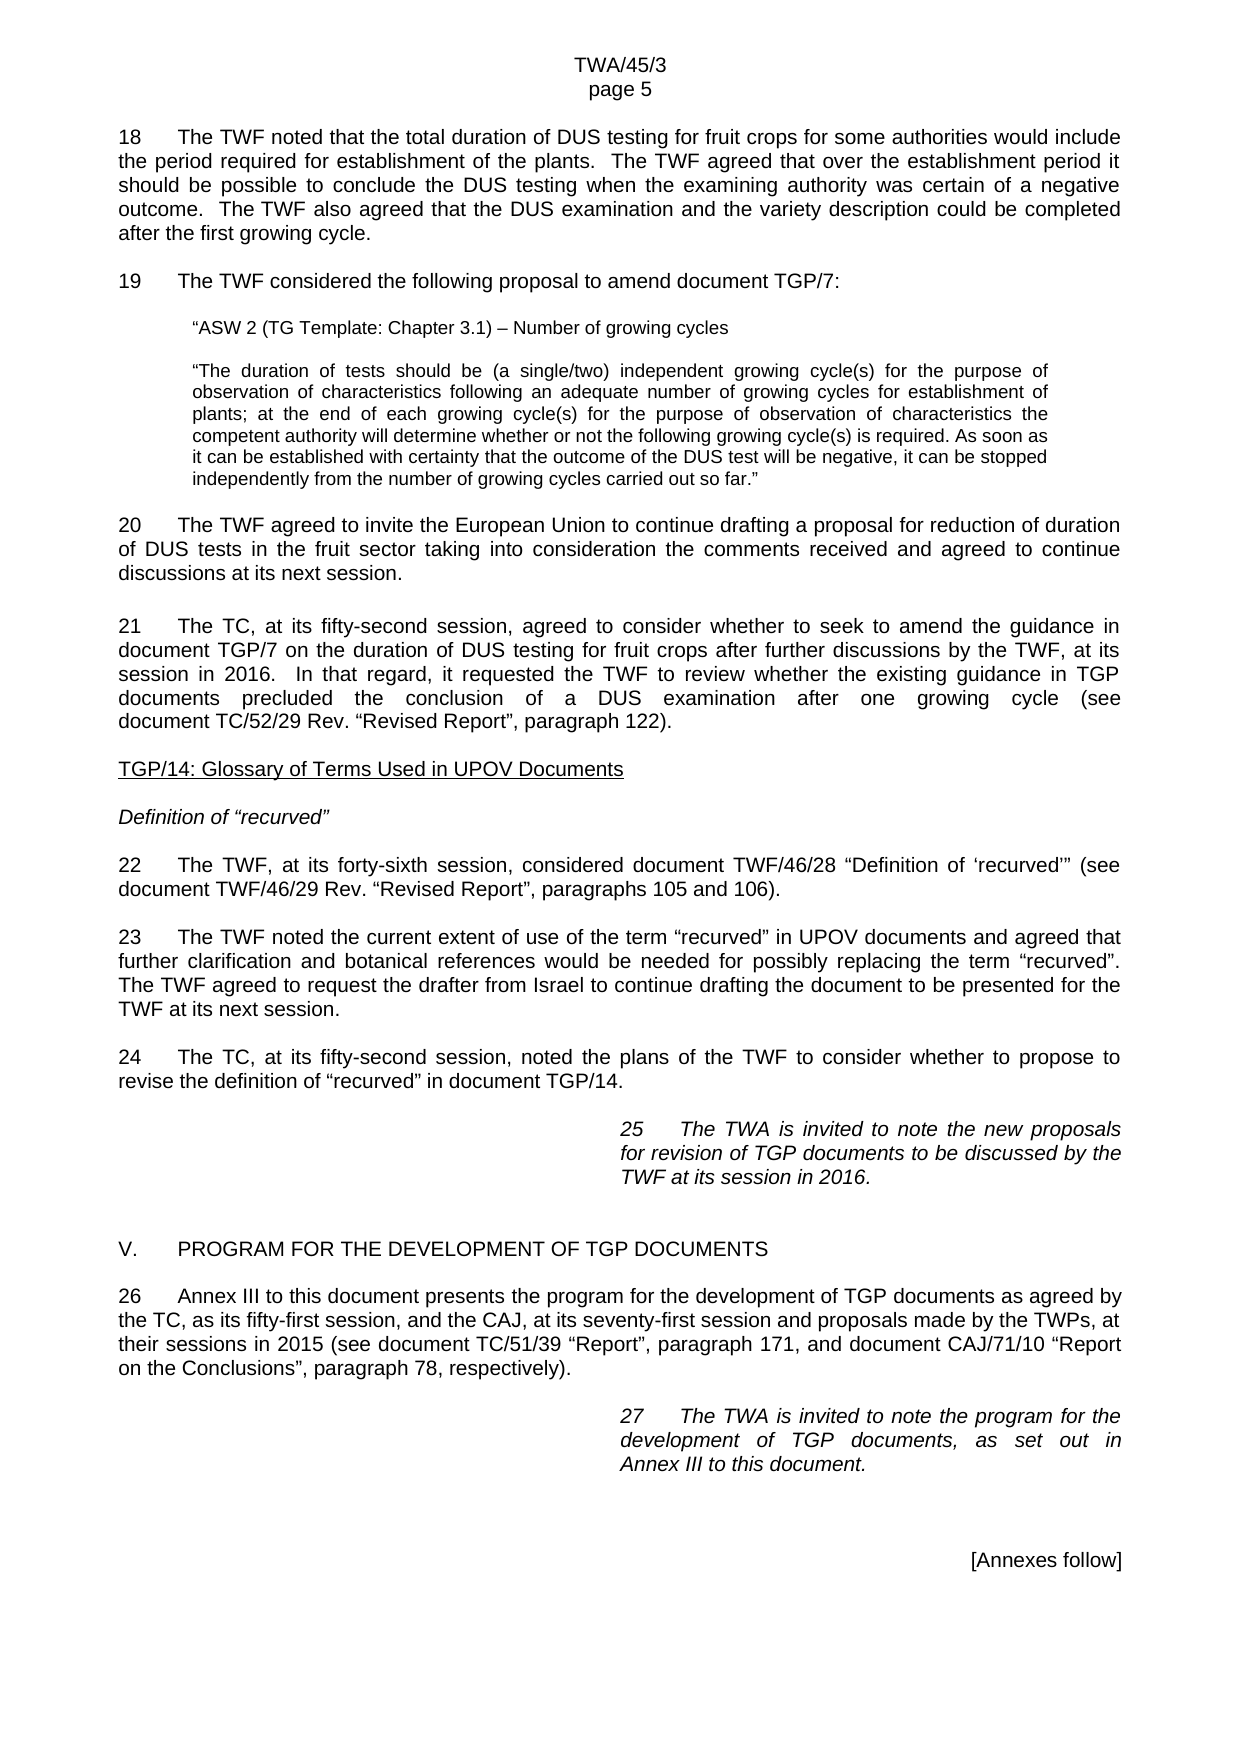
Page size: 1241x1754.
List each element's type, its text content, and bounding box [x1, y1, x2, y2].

text The TWA is invited to note the new proposals for revision of TGP documents to be discussed by the TWF at its session in 2016. [620, 1117, 1122, 1188]
text The TWF noted the current extent of use of the term “recurved” in UPOV documents and agreed that further clarification and botanical references would be needed for possibly replacing the term “recurved”. The TWF agreed to request the drafter from Israel to continue drafting the document to be presented for the TWF at its next session. [118, 925, 1122, 1021]
text The TWA is invited to note the program for the development of TGP documents, as set out in Annex III to this document. [620, 1404, 1122, 1476]
text [Annexes follow] [118, 1548, 1122, 1572]
text The TWF, at its forty-sixth session, considered document TWF/46/28 “Definition of ‘recurved’” (see document TWF/46/29 Rev. “Revised Report”, paragraphs 105 and 106). [118, 853, 1122, 901]
text Annex III to this document presents the program for the development of TGP documents as agreed by the TC, as its fifty-first session, and the CAJ, at its seventy-first session and proposals made by the TWPs, at their sessions in 2015 (see document TC/51/39 “Report”, paragraph 171, and document CAJ/71/10 “Report on the Conclusions”, paragraph 78, respectively). [118, 1284, 1122, 1380]
text The TWF considered the following proposal to amend document TGP/7: [118, 269, 1122, 293]
text The TC, at its fifty-second session, agreed to consider whether to seek to amend the guidance in document TGP/7 on the duration of DUS testing for fruit crops after further discussions by the TWF, at its session in 2016. In that regard, it requested the TWF to review whether the existing guidance in TGP documents precluded the conclusion of a DUS examination after one growing cycle (see document TC/52/29 Rev. “Revised Report”, paragraph 122). [118, 613, 1122, 733]
subtitle TGP/14: Glossary of Terms Used in UPOV Documents [118, 757, 1122, 781]
list “The duration of tests should be (a single/two) independent growing cycle(s) for the purpose of observation of characteristics following an adequate number of growing cycles for establishment of plants; at the end of each growing cycle(s) for the purpose of observation of characteristics the competent authority will determine whether or not the following growing cycle(s) is required. As soon as it can be established with certainty that the outcome of the DUS test will be negative, it can be stopped independently from the number of growing cycles carried out so far.” [192, 360, 1048, 489]
list The TWF agreed to invite the European Union to continue drafting a proposal for reduction of duration of DUS tests in the fruit sector taking into consideration the comments received and agreed to continue discussions at its next session. [118, 513, 1122, 585]
list The TWF noted that the total duration of DUS testing for fruit crops for some authorities would include the period required for establishment of the plants. The TWF agreed that over the establishment period it should be possible to conclude the DUS testing when the examining authority was certain of a negative outcome. The TWF also agreed that the DUS examination and the variety description could be completed after the first growing cycle. [118, 125, 1122, 245]
subtitle V. PROGRAM FOR THE DEVELOPMENT OF TGP DOCUMENTS [118, 1236, 1122, 1260]
text “ASW 2 (TG Template: Chapter 3.1) – Number of growing cycles [192, 317, 1048, 338]
subtitle Definition of “recurved” [118, 805, 1122, 829]
text The TC, at its fifty-second session, noted the plans of the TWF to consider whether to propose to revise the definition of “recurved” in document TGP/14. [118, 1045, 1122, 1093]
